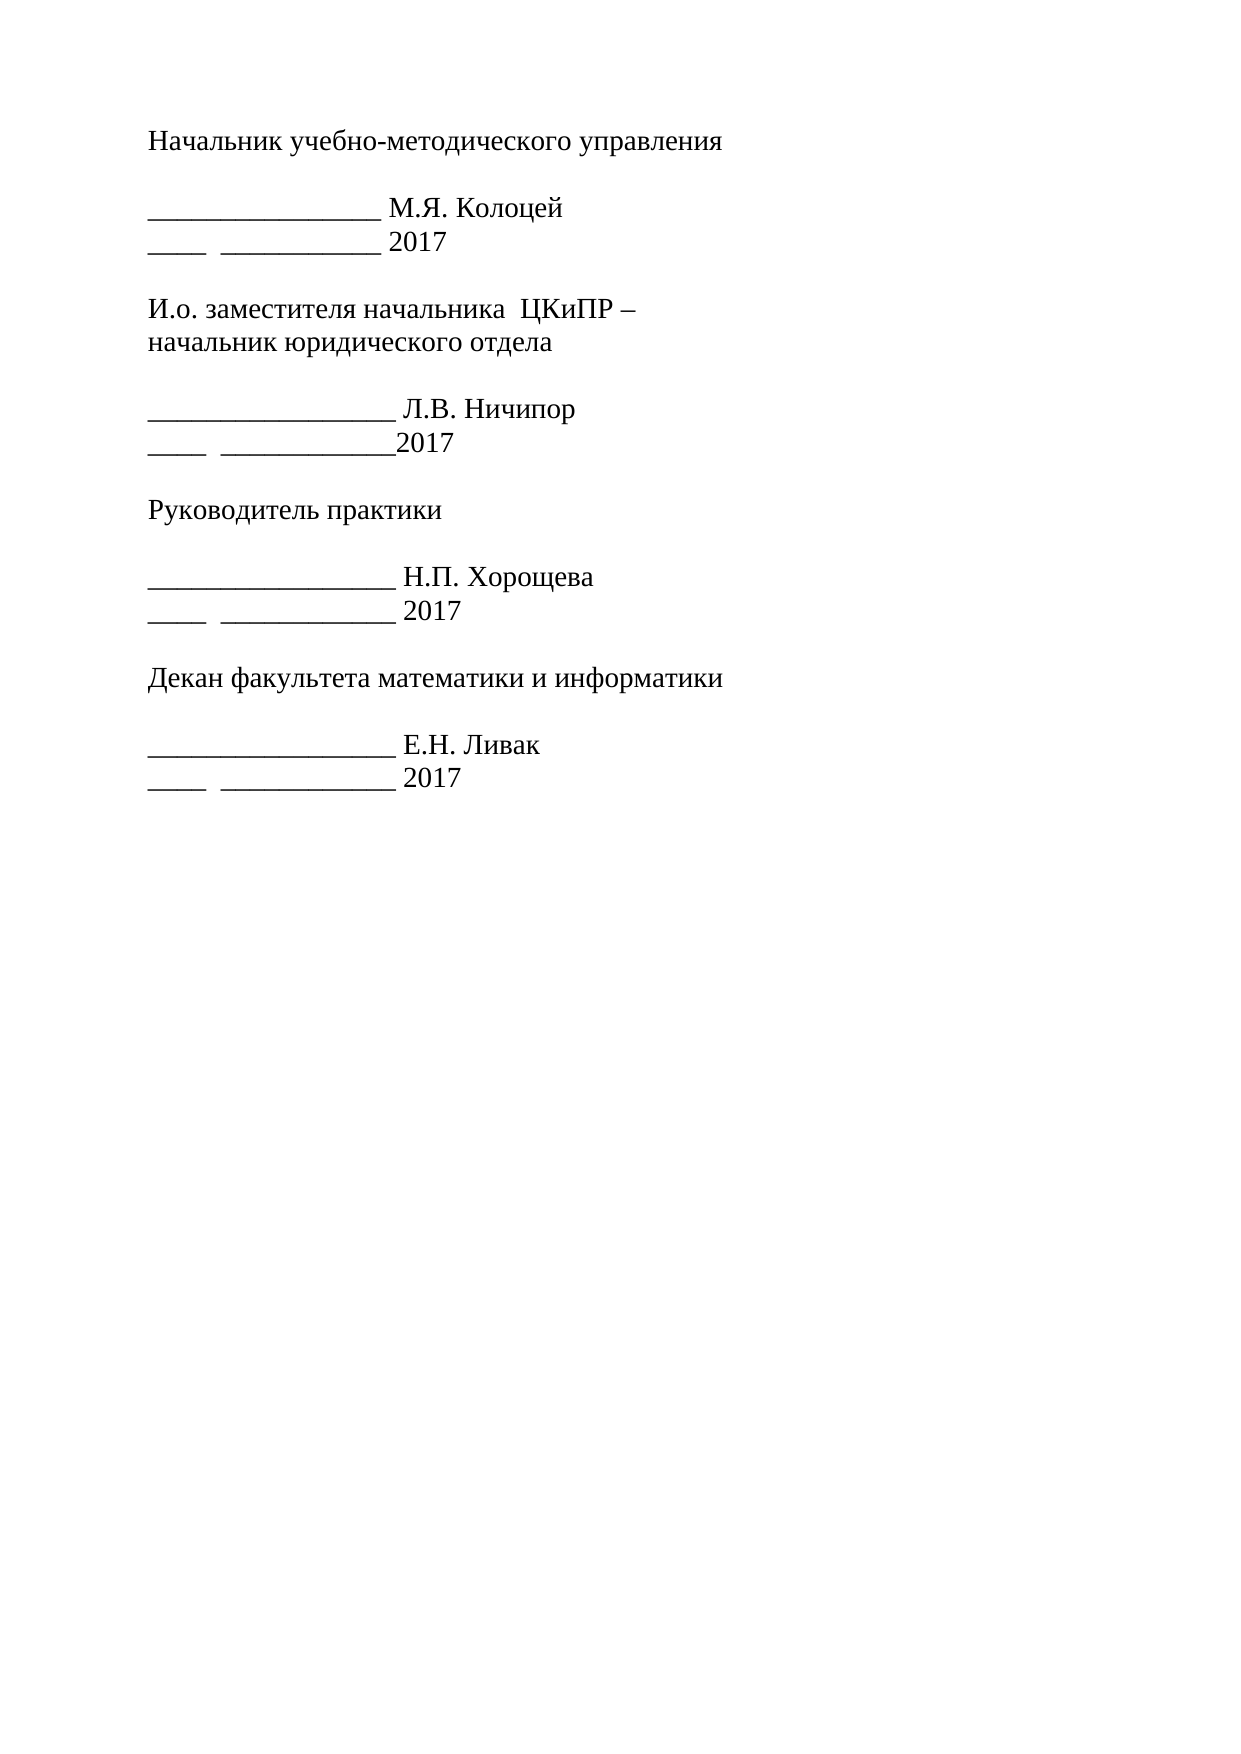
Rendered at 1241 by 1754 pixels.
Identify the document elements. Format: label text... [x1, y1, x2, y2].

text ____ ____________ 2017 [148, 593, 1152, 626]
text ____ ___________ 2017 [148, 224, 1152, 257]
text _________________ Е.Н. Ливак [148, 727, 1152, 761]
text Начальник учебно-методического управления [148, 99, 1152, 157]
text начальник юридического отдела [148, 324, 1152, 358]
text Декан факультета математики и информатики [148, 660, 1152, 693]
text _________________ Л.В. Ничипор [148, 392, 1152, 425]
text ____ ____________ 2017 [148, 761, 1152, 794]
text Руководитель практики [148, 492, 1152, 526]
text ____ ____________2017 [148, 425, 1152, 459]
text ________________ М.Я. Колоцей [148, 190, 1152, 224]
text _________________ Н.П. Хорощева [148, 559, 1152, 593]
text И.о. заместителя начальника ЦКиПР – [148, 291, 1152, 324]
